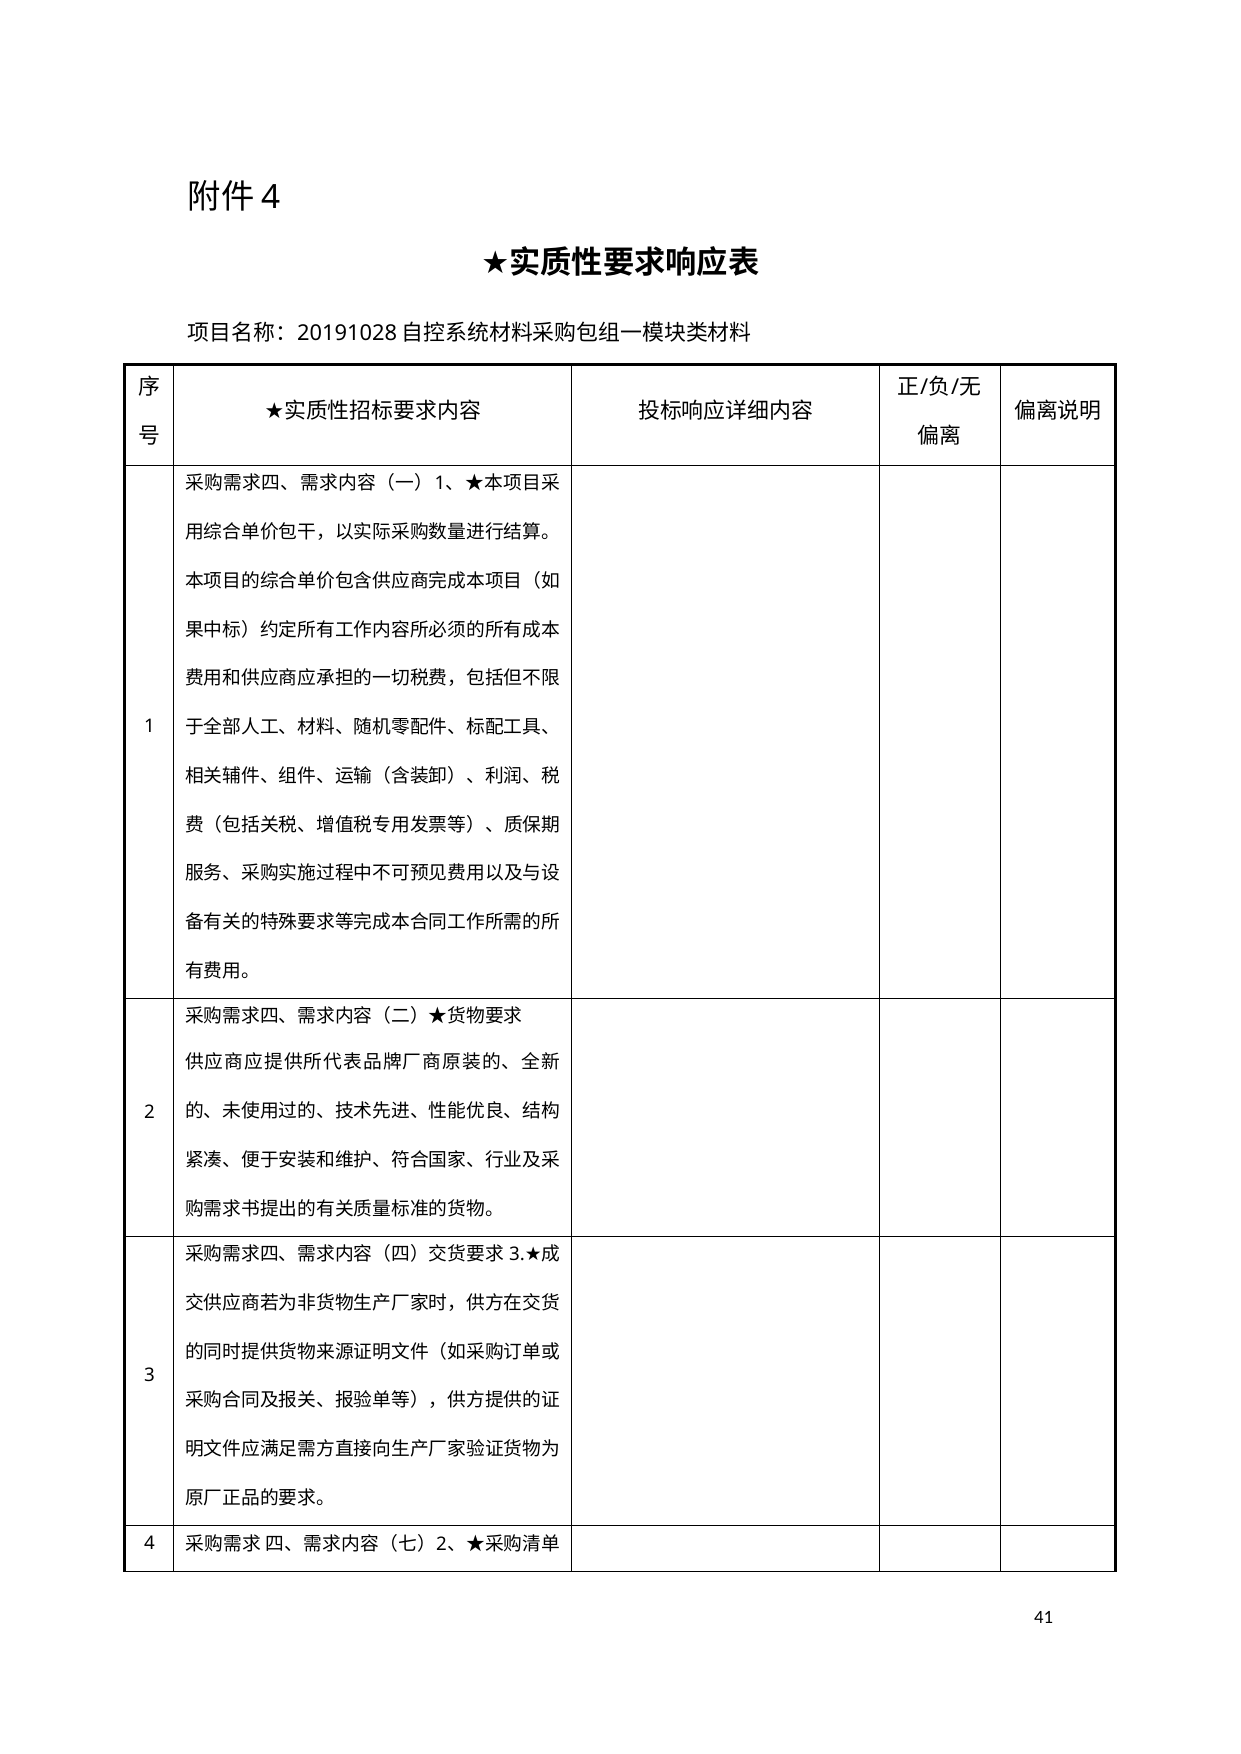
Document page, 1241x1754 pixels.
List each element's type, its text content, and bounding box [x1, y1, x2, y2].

table_cell [1001, 1526, 1114, 1571]
table_cell [572, 1526, 879, 1571]
table_header 正/负/无偏离 [880, 366, 1000, 465]
text 项目名称：20191028自控系统材料采购包组一模块类材料 [187, 315, 1053, 347]
text ★实质性要求响应表 [187, 227, 1053, 292]
table_cell 采购需求四、需求内容（二）★货物要求 供应商应提供所代表品牌厂商原装的、全新的、未使用过的、技术先进、性能优良、结构紧凑、便于安装和维护、符合国家、行业及采购需求书提出的有关质量标准的货物。 [174, 999, 571, 1236]
table_cell [880, 466, 1000, 998]
table_cell 4 [126, 1526, 173, 1571]
table_cell 1 [126, 466, 173, 998]
table_cell [1001, 1237, 1114, 1525]
table_cell [880, 1526, 1000, 1571]
table_cell 采购需求四、需求内容（四）交货要求3.★成交供应商若为非货物生产厂家时，供方在交货的同时提供货物来源证明文件（如采购订单或采购合同及报关、报验单等），供方提供的证明文件应满足需方直接向生产厂家验证货物为原厂正品的要求。 [174, 1237, 571, 1525]
table_cell [1001, 466, 1114, 998]
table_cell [174, 1526, 571, 1571]
text 附件4 [187, 162, 1053, 227]
table_cell [572, 466, 879, 998]
table_cell [572, 1237, 879, 1525]
table_header 投标响应详细内容 [572, 366, 879, 465]
table_cell 3 [126, 1237, 173, 1525]
table_cell [880, 1237, 1000, 1525]
table_cell [880, 999, 1000, 1236]
table_header 序号 [126, 366, 173, 465]
table_cell 2 [126, 999, 173, 1236]
table_cell [572, 999, 879, 1236]
table_cell 采购需求四、需求内容（一）1、★本项目采用综合单价包干，以实际采购数量进行结算。本项目的综合单价包含供应商完成本项目（如果中标）约定所有工作内容所必须的所有成本费用和供应商应承担的一切税费，包括但不限于全部人工、材料、随机零配件、标配工具、相关辅件、组件、运输（含装卸）、利润、税费（包括关税、增值税专用发票等）、质保期服务、采购实施过程中不可预见费用以及与设备有关的特殊要求等完成本合同工作所需的所有费用。 [174, 466, 571, 998]
table_header 偏离说明 [1001, 366, 1114, 465]
table_cell [1001, 999, 1114, 1236]
table_header ★实质性招标要求内容 [174, 366, 571, 465]
